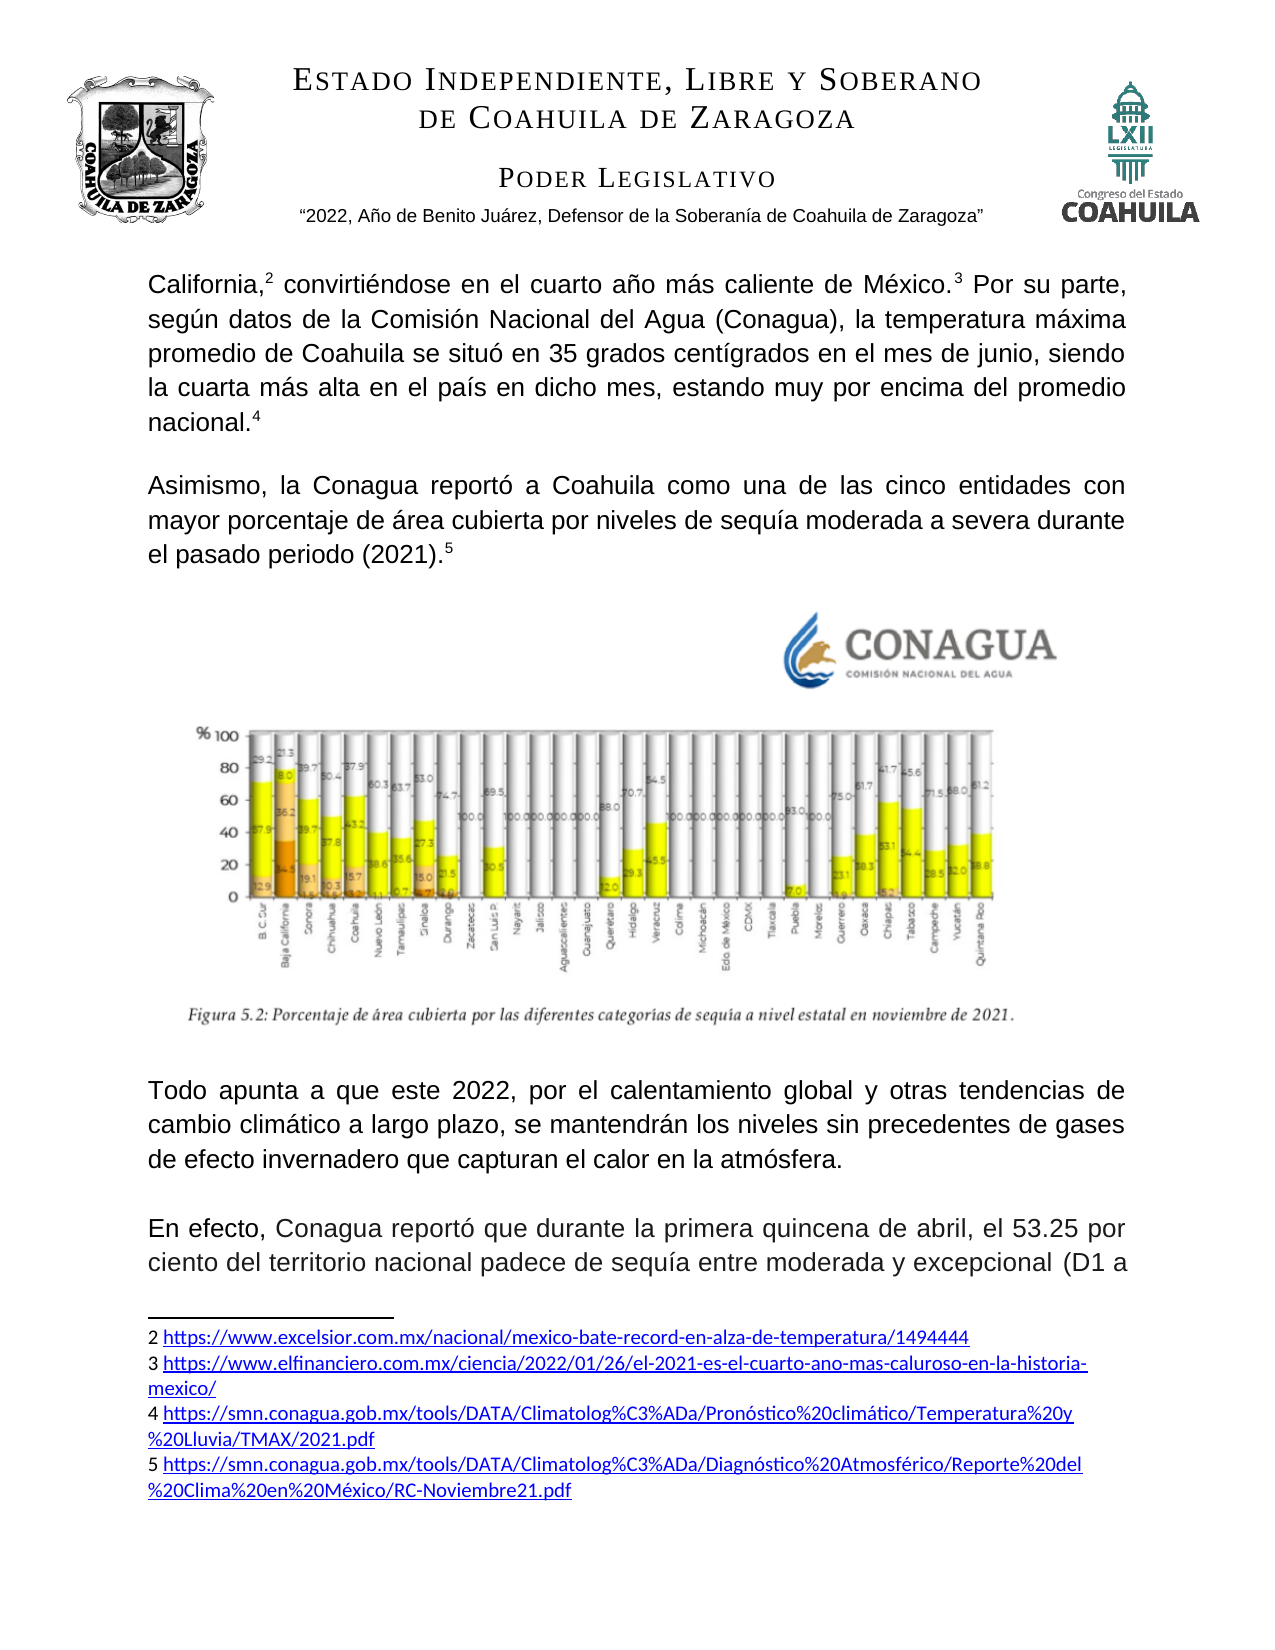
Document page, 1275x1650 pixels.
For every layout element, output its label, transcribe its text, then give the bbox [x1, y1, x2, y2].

text Asimismo, la Conagua reportó a Coahuila como una de las cinco entidades con mayor porcentaje de área cubierta por niveles de sequía moderada a severa durante el pasado periodo (2021). [148, 534, 1127, 569]
picture [66, 76, 215, 223]
picture [1052, 66, 1212, 234]
picture [147, 602, 1069, 1042]
text Todo apunta a que este 2022, por el calentamiento global y otras tendencias de cambio climático a largo plazo, se mantendrán los niveles sin precedentes de gases de efecto invernadero que capturan el calor en la atmósfera. [148, 1139, 1127, 1174]
